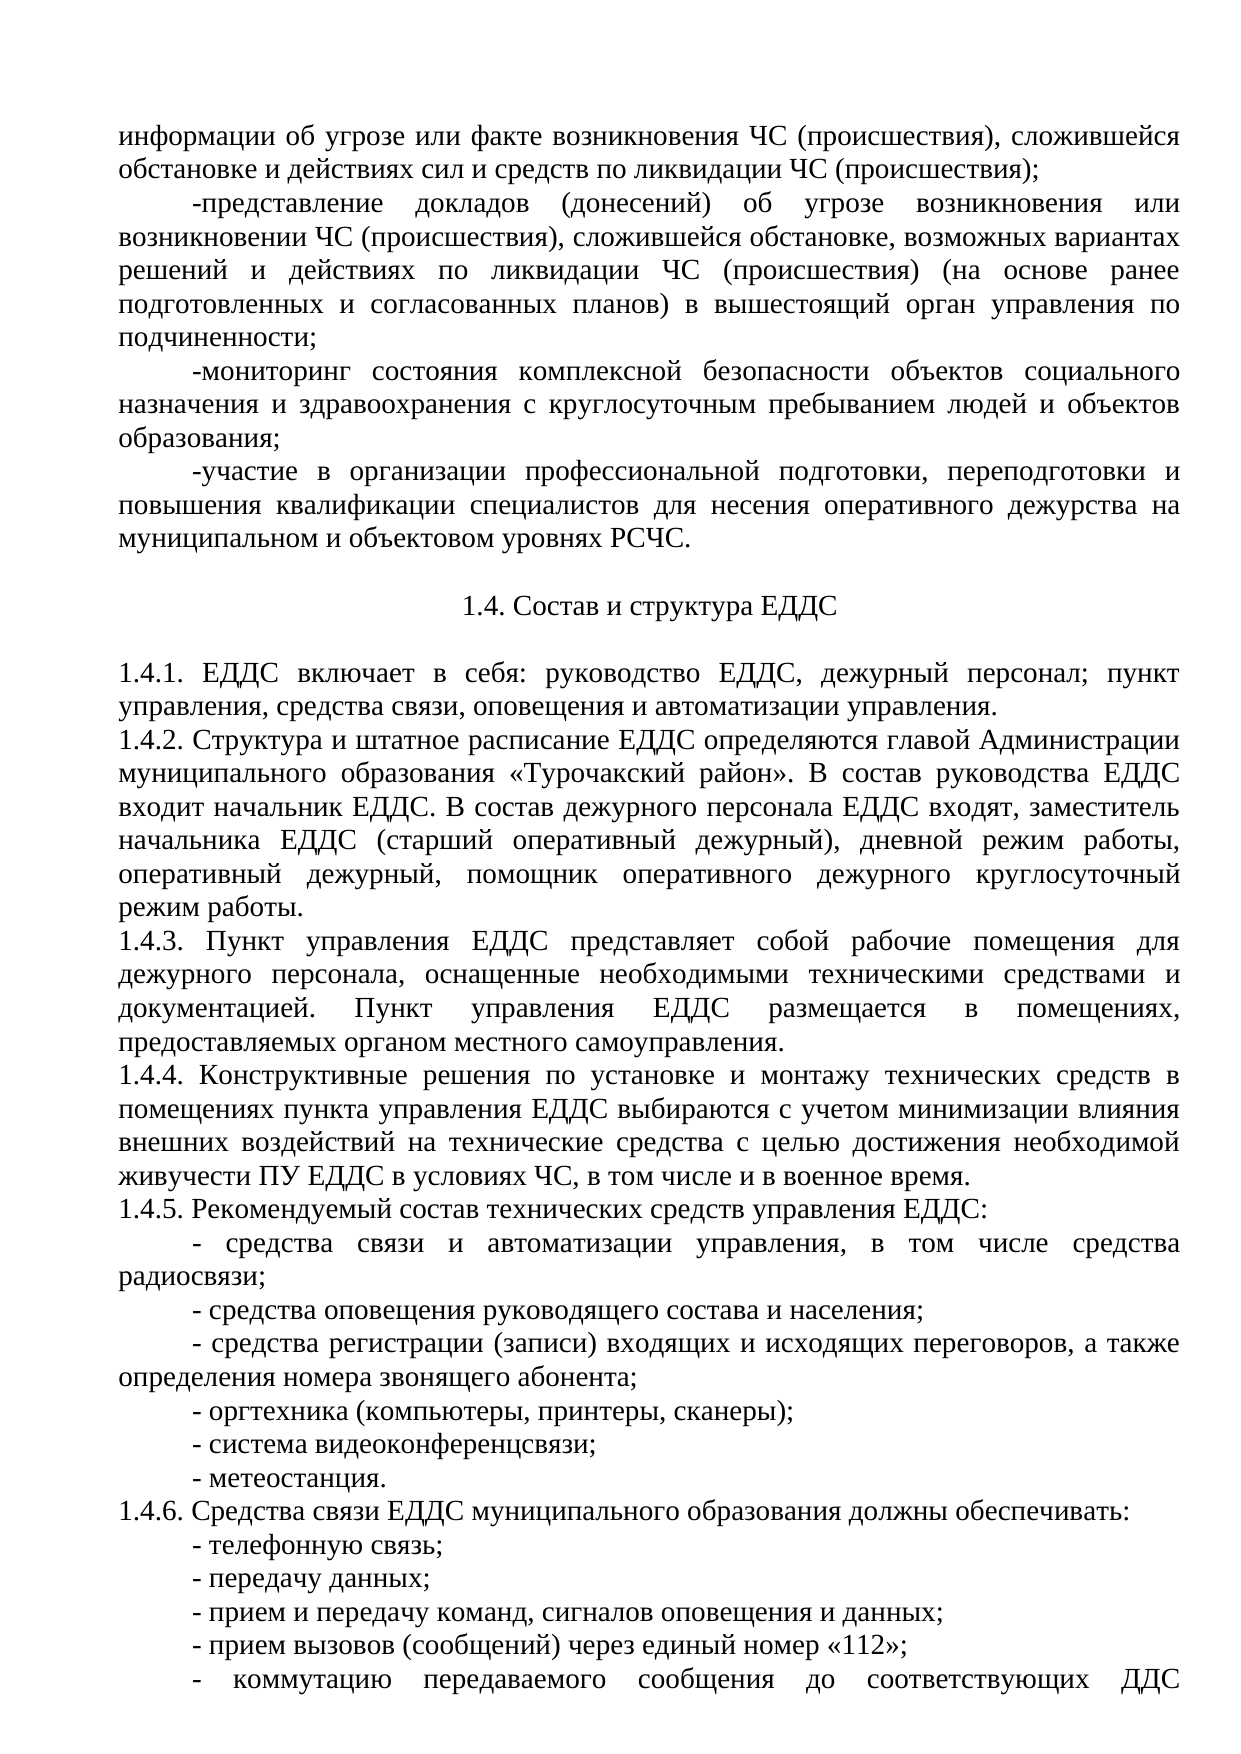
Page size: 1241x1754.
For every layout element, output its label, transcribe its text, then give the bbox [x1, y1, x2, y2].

text 1.4.4. Конструктивные решения по установке и монтажу технических средств в помещениях пункта управления ЕДДС выбираются с учетом минимизации влияния внешних воздействий на технические средства с целью достижения необходимой живучести ПУ ЕДДС в условиях ЧС, в том числе и в военное время. [118, 1057, 1181, 1191]
text 1.4.1. ЕДДС включает в себя: руководство ЕДДС, дежурный персонал; пункт управления, средства связи, оповещения и автоматизации управления. [118, 655, 1181, 722]
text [118, 1661, 1181, 1694]
text 1.4.3. Пункт управления ЕДДС представляет собой рабочие помещения для дежурного персонала, оснащенные необходимыми техническими средствами и документацией. Пункт управления ЕДДС размещается в помещениях, предоставляемых органом местного самоуправления. [118, 923, 1181, 1057]
text - оргтехника (компьютеры, принтеры, сканеры); [118, 1393, 1181, 1426]
text -представление докладов (донесений) об угрозе возникновения или возникновении ЧС (происшествия), сложившейся обстановке, возможных вариантах решений и действиях по ликвидации ЧС (происшествия) (на основе ранее подготовленных и согласованных планов) в вышестоящий орган управления по подчиненности; [118, 185, 1181, 353]
text - передачу данных; [118, 1560, 1181, 1594]
text - прием и передачу команд, сигналов оповещения и данных; [118, 1594, 1181, 1627]
text -участие в организации профессиональной подготовки, переподготовки и повышения квалификации специалистов для несения оперативного дежурства на муниципальном и объектовом уровнях РСЧС. [118, 453, 1181, 554]
text - средства оповещения руководящего состава и населения; [118, 1292, 1181, 1326]
text - средства регистрации (записи) входящих и исходящих переговоров, а также определения номера звонящего абонента; [118, 1326, 1181, 1393]
text 1.4.5. Рекомендуемый состав технических средств управления ЕДДС: [118, 1191, 1181, 1225]
text - телефонную связь; [118, 1527, 1181, 1560]
text -мониторинг состояния комплексной безопасности объектов социального назначения и здравоохранения с круглосуточным пребыванием людей и объектов образования; [118, 353, 1181, 453]
text - средства связи и автоматизации управления, в том числе средства радиосвязи; [118, 1225, 1181, 1292]
text 1.4. Состав и структура ЕДДС [118, 588, 1181, 621]
text 1.4.2. Структура и штатное расписание ЕДДС определяются главой Администрации муниципального образования «Турочакский район». В состав руководства ЕДДС входит начальник ЕДДС. В состав дежурного персонала ЕДДС входят, заместитель начальника ЕДДС (старший оперативный дежурный), дневной режим работы, оперативный дежурный, помощник оперативного дежурного круглосуточный режим работы. [118, 722, 1181, 923]
text - система видеоконференцсвязи; [118, 1426, 1181, 1460]
text - метеостанция. [118, 1460, 1181, 1493]
text - прием вызовов (сообщений) через единый номер «112»; [118, 1627, 1181, 1661]
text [118, 118, 1181, 185]
text 1.4.6. Средства связи ЕДДС муниципального образования должны обеспечивать: [118, 1493, 1181, 1527]
